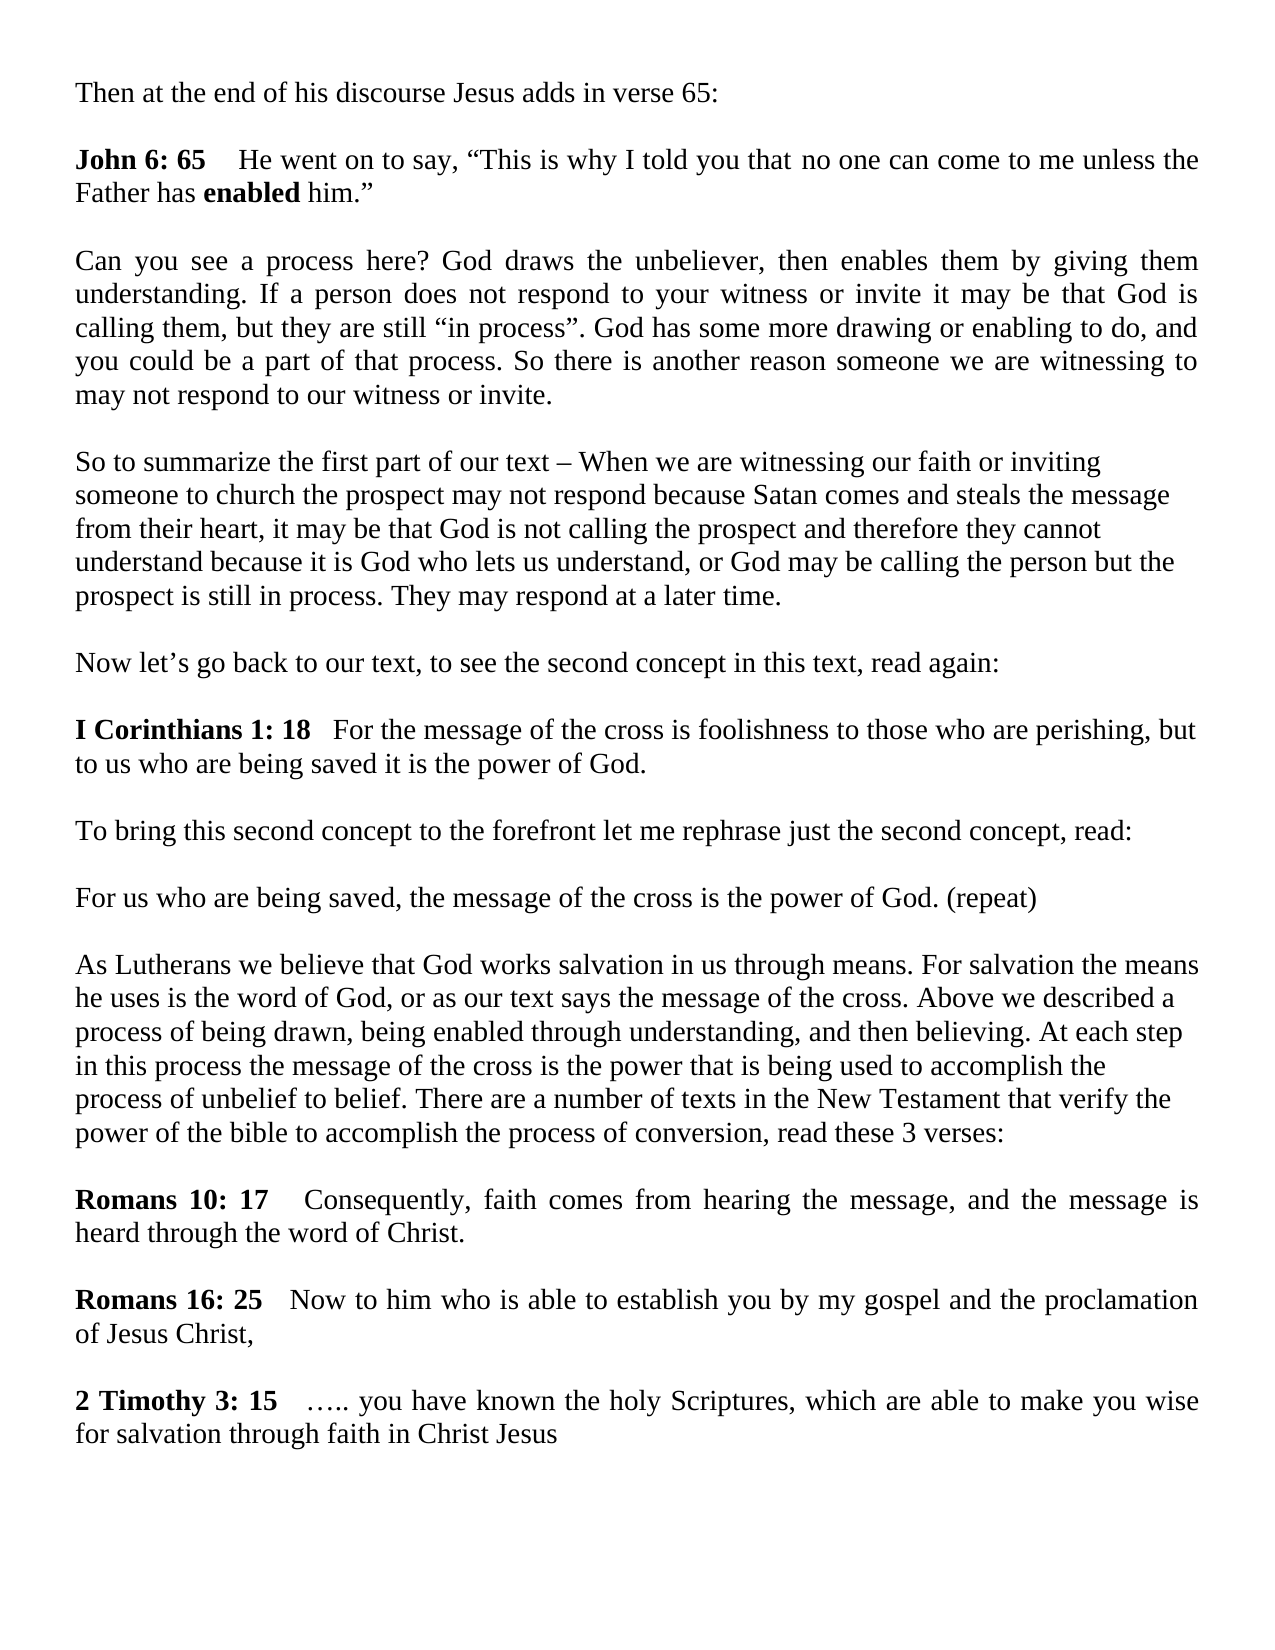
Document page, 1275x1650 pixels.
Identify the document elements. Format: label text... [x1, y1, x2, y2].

text Then at the end of his discourse Jesus adds in verse 65: [75, 75, 1200, 108]
text For us who are being saved, the message of the cross is the power of God. (repeat) [75, 880, 1200, 913]
text Now let’s go back to our text, to see the second concept in this text, read again: [75, 645, 1200, 679]
text John 6: 65 He went on to say, “This is why I told you that no one can come to me unless the Father has enabled him.” [75, 142, 1200, 209]
text To bring this second concept to the forefront let me rephrase just the second concept, read: [75, 813, 1200, 846]
text 2 Timothy 3: 15 ….. you have known the holy Scriptures, which are able to make you wise for salvation through faith in Christ Jesus [75, 1383, 1200, 1450]
text So to summarize the first part of our text – When we are witnessing our faith or inviting someone to church the prospect may not respond because Satan comes and steals the message from their heart, it may be that God is not calling the prospect and therefore they cannot understand because it is God who lets us understand, or God may be calling the person but the prospect is still in process. They may respond at a later time. [75, 444, 1200, 612]
text Can you see a process here? God draws the unbeliever, then enables them by giving them understanding. If a person does not respond to your witness or invite it may be that God is calling them, but they are still “in process”. God has some more drawing or enabling to do, and you could be a part of that process. So there is another reason someone we are witnessing to may not respond to our witness or invite. [75, 243, 1200, 410]
text As Lutherans we believe that God works salvation in us through means. For salvation the means he uses is the word of God, or as our text says the message of the cross. Above we described a process of being drawn, being enabled through understanding, and then believing. At each step in this process the message of the cross is the power that is being used to accomplish the process of unbelief to belief. There are a number of texts in the New Testament that verify the power of the bible to accomplish the process of conversion, read these 3 verses: [75, 947, 1200, 1148]
text Romans 16: 25 Now to him who is able to establish you by my gospel and the proclamation of Jesus Christ, [75, 1282, 1200, 1349]
text Romans Consequently, faith comes from hearing the message, and the message is heard through the word of Christ. [75, 1182, 1200, 1249]
text I Corinthians 1: 18 For the message of the cross is foolishness to those who are perishing, but to us who are being saved it is the power of God. [75, 712, 1200, 779]
